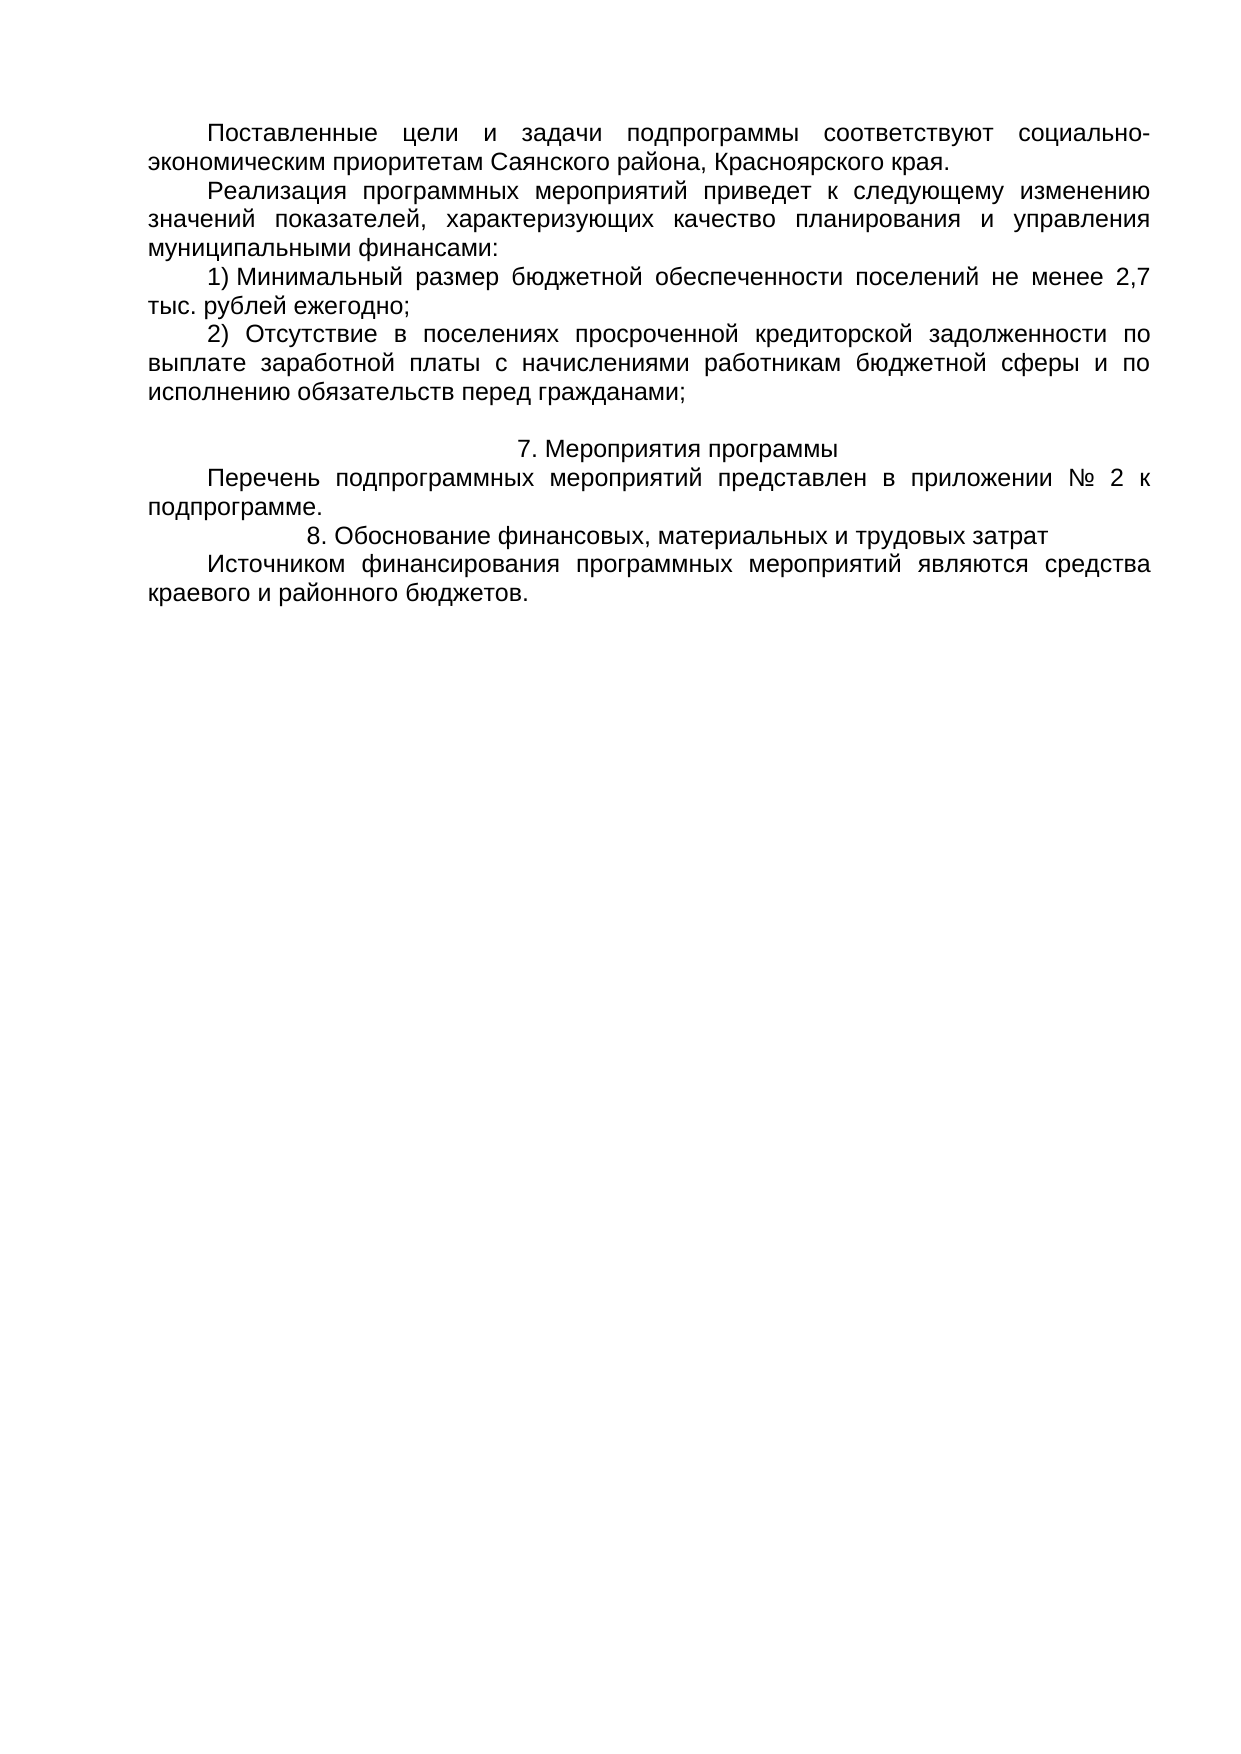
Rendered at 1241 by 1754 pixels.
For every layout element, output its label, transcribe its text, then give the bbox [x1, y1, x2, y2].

text Источником финансирования программных мероприятий являются средства краевого и районного бюджетов. [148, 549, 1152, 607]
text 7. Мероприятия программы [148, 434, 1152, 463]
text 8. Обоснование финансовых, материальных и трудовых затрат [148, 521, 1152, 549]
text 1) Минимальный размер бюджетной обеспеченности поселений не менее 2,7 тыс. рублей ежегодно; [148, 262, 1152, 319]
text Поставленные цели и задачи подпрограммы соответствуют социально-экономическим приоритетам Саянского района, Красноярского края. [148, 118, 1152, 176]
text Реализация программных мероприятий приведет к следующему изменению значений показателей, характеризующих качество планирования и управления муниципальными финансами: [148, 176, 1152, 262]
text Перечень подпрограммных мероприятий представлен в приложении № 2 к подпрограмме. [148, 463, 1152, 521]
text 2) Отсутствие в поселениях просроченной кредиторской задолженности по выплате заработной платы с начислениями работникам бюджетной сферы и по исполнению обязательств перед гражданами; [148, 319, 1152, 406]
